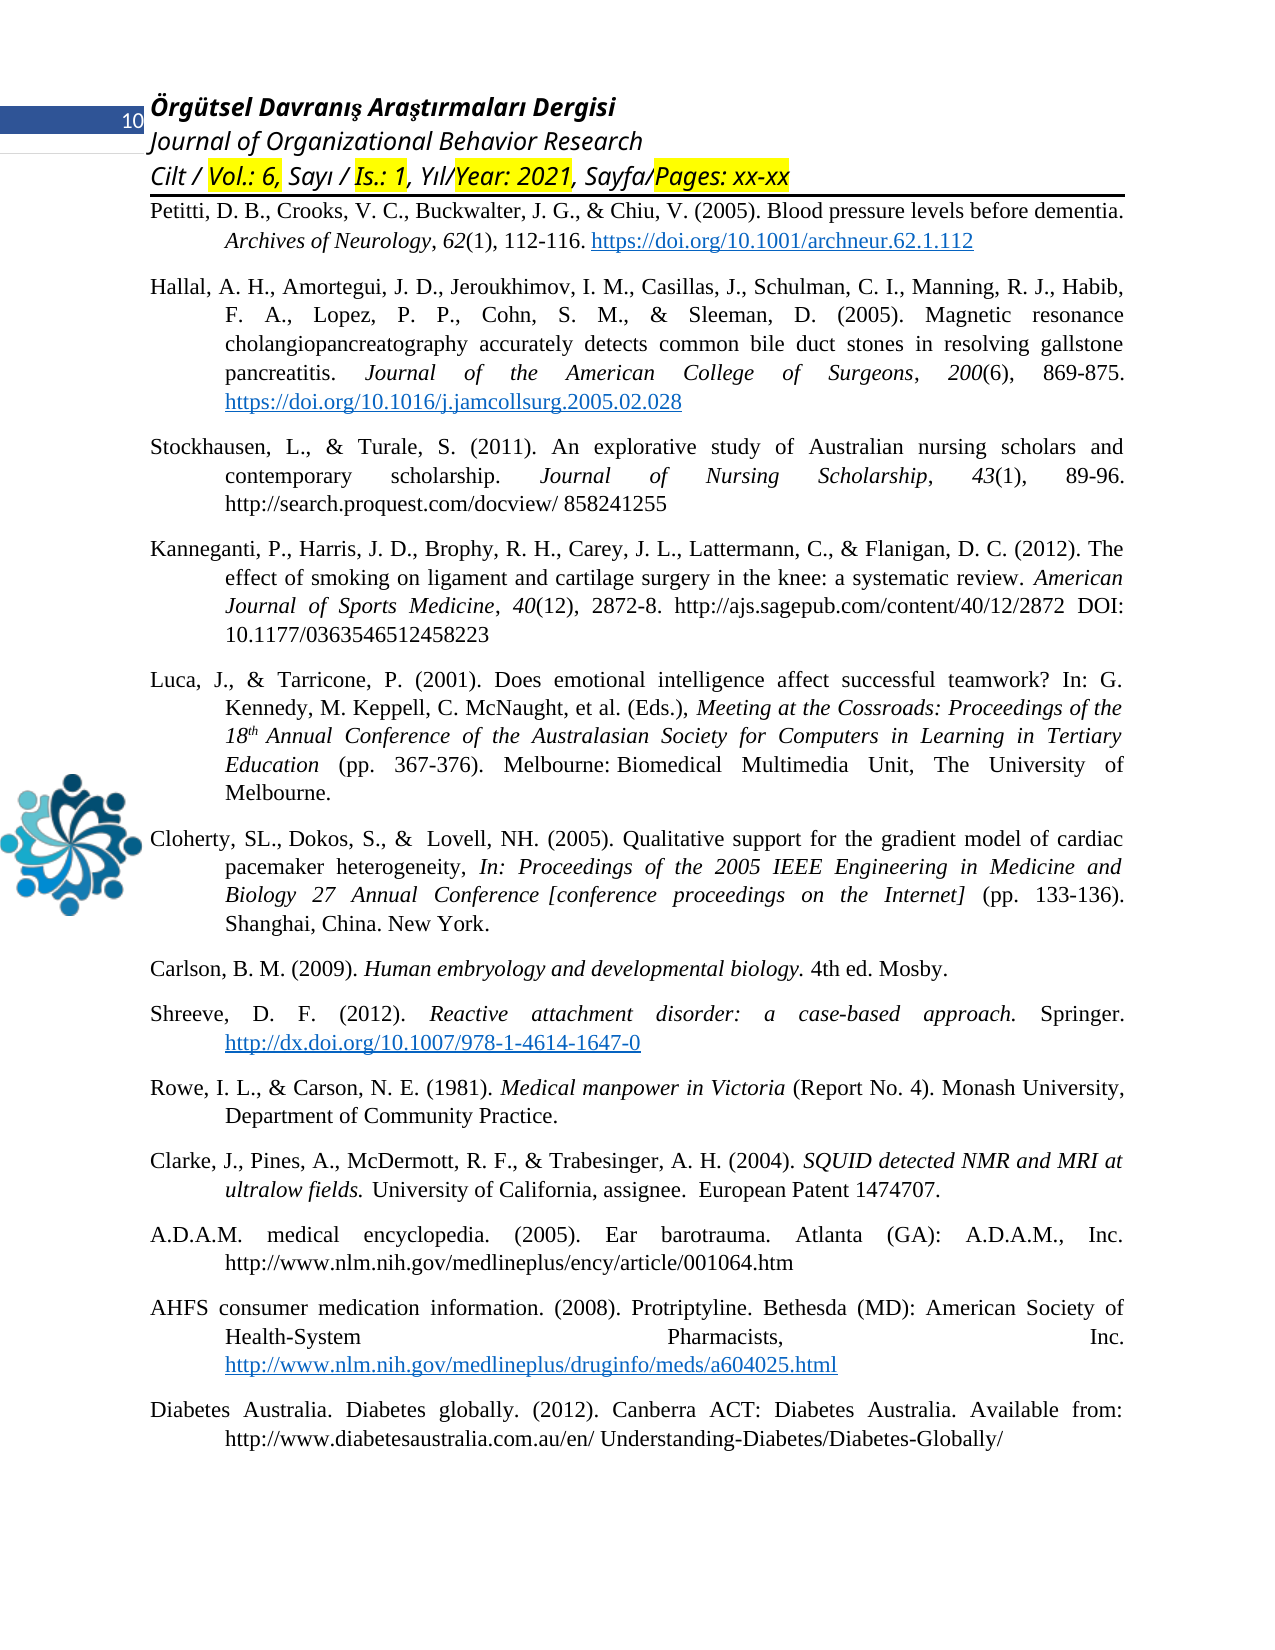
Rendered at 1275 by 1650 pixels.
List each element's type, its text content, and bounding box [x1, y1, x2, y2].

text Petitti, D. B., Crooks, V. C., Buckwalter, J. G., & Chiu, V. (2005). Blood pressure levels before dementia. Archives of Neurology, 62(1), 112-116. https://doi.org/10.1001/archneur.62.1.112 [150, 197, 1125, 254]
text Diabetes Australia. Diabetes globally. (2012). Canberra ACT: Diabetes Australia. Available from: http://www.diabetesaustralia.com.au/en/ Understanding-Diabetes/Diabetes-Globally/ [150, 1396, 1125, 1451]
text A.D.A.M. medical encyclopedia. (2005). Ear barotrauma. Atlanta (GA): A.D.A.M., Inc. http://www.nlm.nih.gov/medlineplus/ency/article/001064.htm [150, 1221, 1125, 1276]
text Shreeve, D. F. (2012). Reactive attachment disorder: a case-based approach. Springer. http://dx.doi.org/10.1007/978-1-4614-1647-0 [150, 1000, 1125, 1055]
text Stockhausen, L., & Turale, S. (2011). An explorative study of Australian nursing scholars and contemporary scholarship. Journal of Nursing Scholarship, 43(1), 89-96. http://search.proquest.com/docview/ 858241255 [150, 433, 1125, 517]
text Kanneganti, P., Harris, J. D., Brophy, R. H., Carey, J. L., Lattermann, C., & Flanigan, D. C. (2012). The effect of smoking on ligament and cartilage surgery in the knee: a systematic review. American Journal of Sports Medicine, 40(12), 2872-8. http://ajs.sagepub.com/content/40/12/2872 DOI: 10.1177/0363546512458223 [150, 535, 1125, 647]
text Carlson, B. M. (2009). Human embryology and developmental biology. 4th ed. Mosby. [150, 955, 1125, 981]
text Rowe, I. L., & Carson, N. E. (1981). Medical manpower in Victoria (Report No. 4). Monash University, Department of Community Practice. [150, 1074, 1125, 1128]
text AHFS consumer medication information. (2008). Protriptyline. Bethesda (MD): American Society of Health-System Pharmacists, Inc. http://www.nlm.nih.gov/medlineplus/druginfo/meds/a604025.html [150, 1294, 1125, 1377]
text Clarke, J., Pines, A., McDermott, R. F., & Trabesinger, A. H. (2004). SQUID detected NMR and MRI at ultralow fields. University of California, assignee. European Patent 1474707. [150, 1147, 1125, 1202]
text Cloherty, SL., Dokos, S., & Lovell, NH. (2005). Qualitative support for the gradient model of cardiac pacemaker heterogeneity, In: Proceedings of the 2005 IEEE Engineering in Medicine and Biology 27 Annual Conference [conference proceedings on the Internet] (pp. 133-136). Shanghai, China. New York. [150, 824, 1125, 936]
picture [0, 774, 144, 916]
text Luca, J., & Tarricone, P. (2001). Does emotional intelligence affect successful teamwork? In: G. Kennedy, M. Keppell, C. McNaught, et al. (Eds.), Meeting at the Cossroads: Proceedings of the 18th Annual Conference of the Australasian Society for Computers in Learning in Tertiary Education (pp. 367-376). Melbourne: Biomedical Multimedia Unit, The University of Melbourne. [150, 666, 1125, 806]
text Hallal, A. H., Amortegui, J. D., Jeroukhimov, I. M., Casillas, J., Schulman, C. I., Manning, R. J., Habib, F. A., Lopez, P. P., Cohn, S. M., & Sleeman, D. (2005). Magnetic resonance cholangiopancreatography accurately detects common bile duct stones in resolving gallstone pancreatitis. Journal of the American College of Surgeons, 200(6), 869-875. https://doi.org/10.1016/j.jamcollsurg.2005.02.028 [150, 273, 1125, 414]
